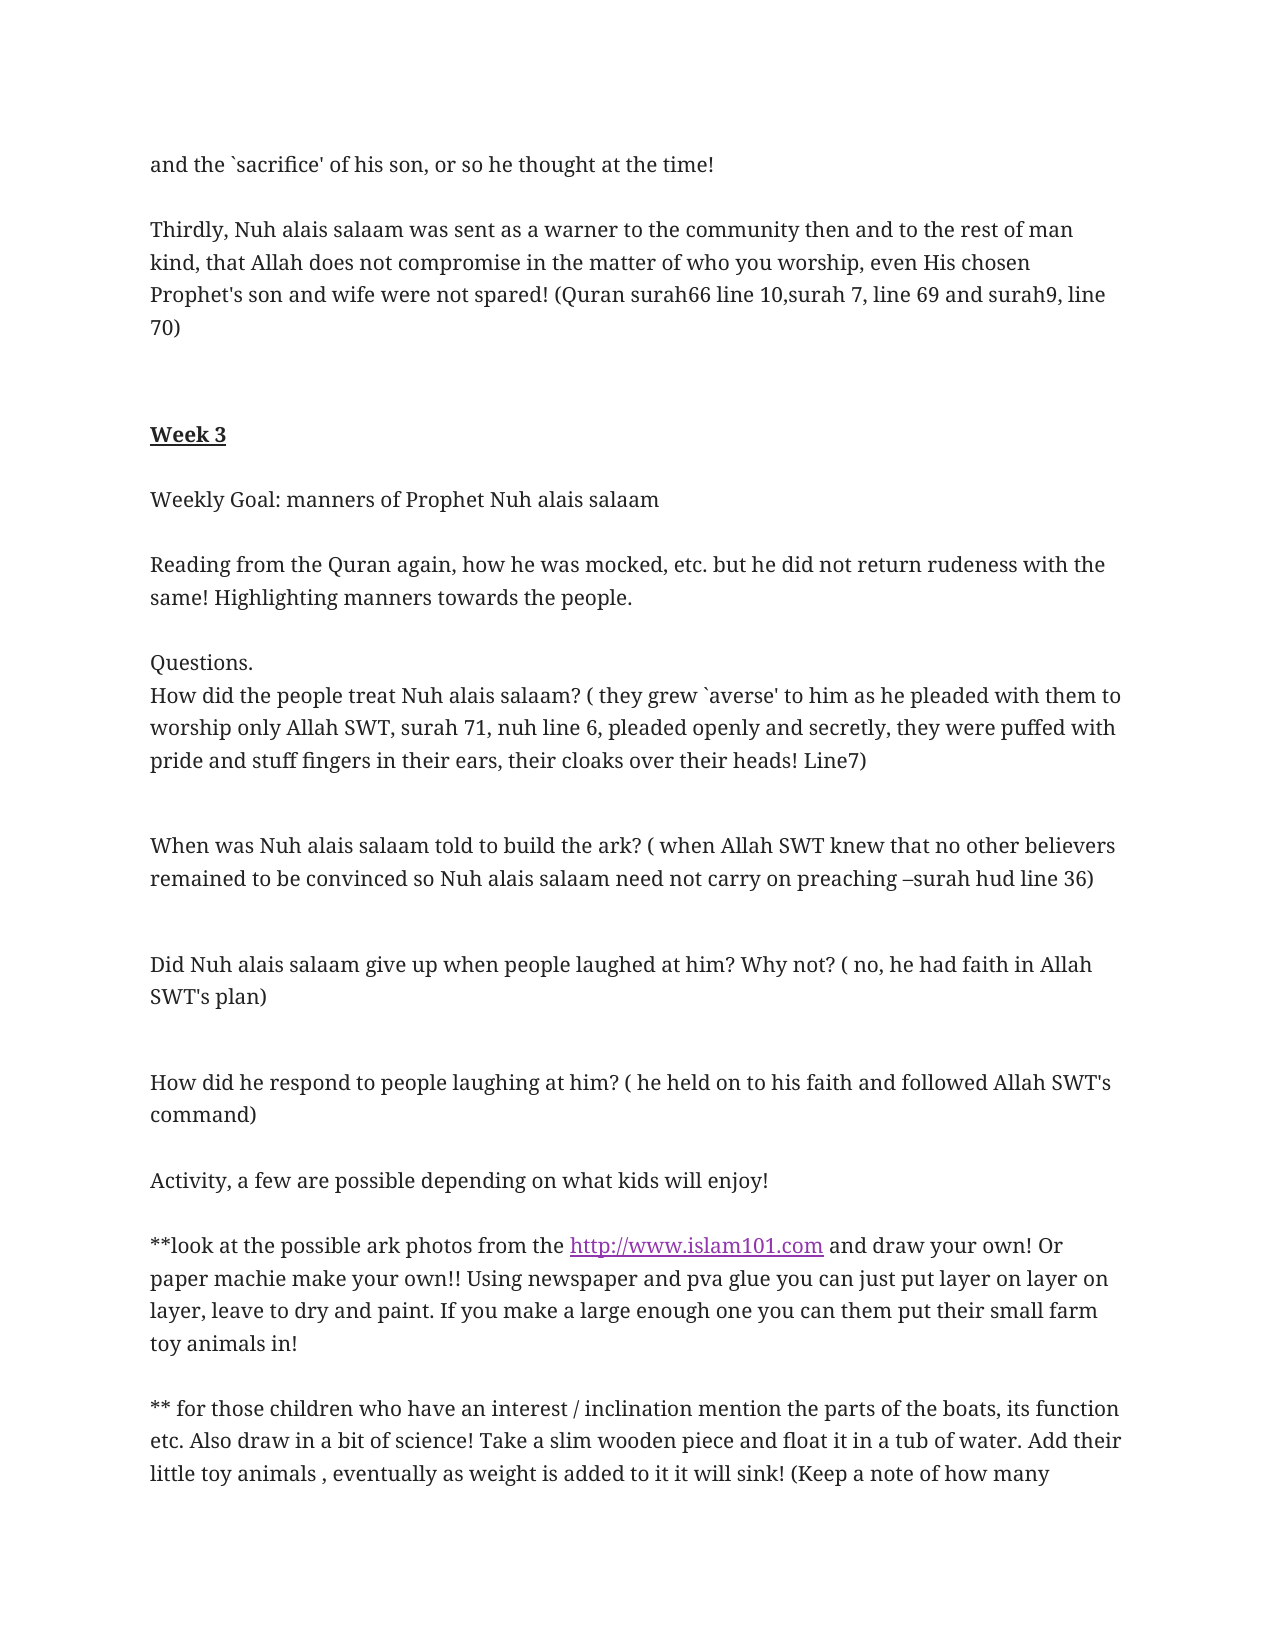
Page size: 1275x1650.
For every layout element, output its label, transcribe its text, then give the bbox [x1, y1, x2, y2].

text When was Nuh alais salaam told to build the ark? ( when Allah SWT knew that no other believers remained to be convinced so Nuh alais salaam need not carry on preaching –surah hud line 36) [150, 832, 1125, 925]
text Week 3 Weekly Goal: manners of Prophet Nuh alais salaam Reading from the Quran again, how he was mocked, etc. but he did not return rudeness with the same! Highlighting manners towards the people. Questions. How did the people treat Nuh alais salaam? ( they grew `averse' to him as he pleaded with them to worship only Allah SWT, surah 71, nuh line 6, pleaded openly and secretly, they were puffed with pride and stuff fingers in their ears, their cloaks over their heads! Line7) [150, 420, 1125, 807]
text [150, 1068, 1125, 1488]
text Did Nuh alais salaam give up when people laughed at him? Why not? ( no, he had faith in Allah SWT's plan) [150, 950, 1125, 1043]
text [150, 150, 1125, 341]
